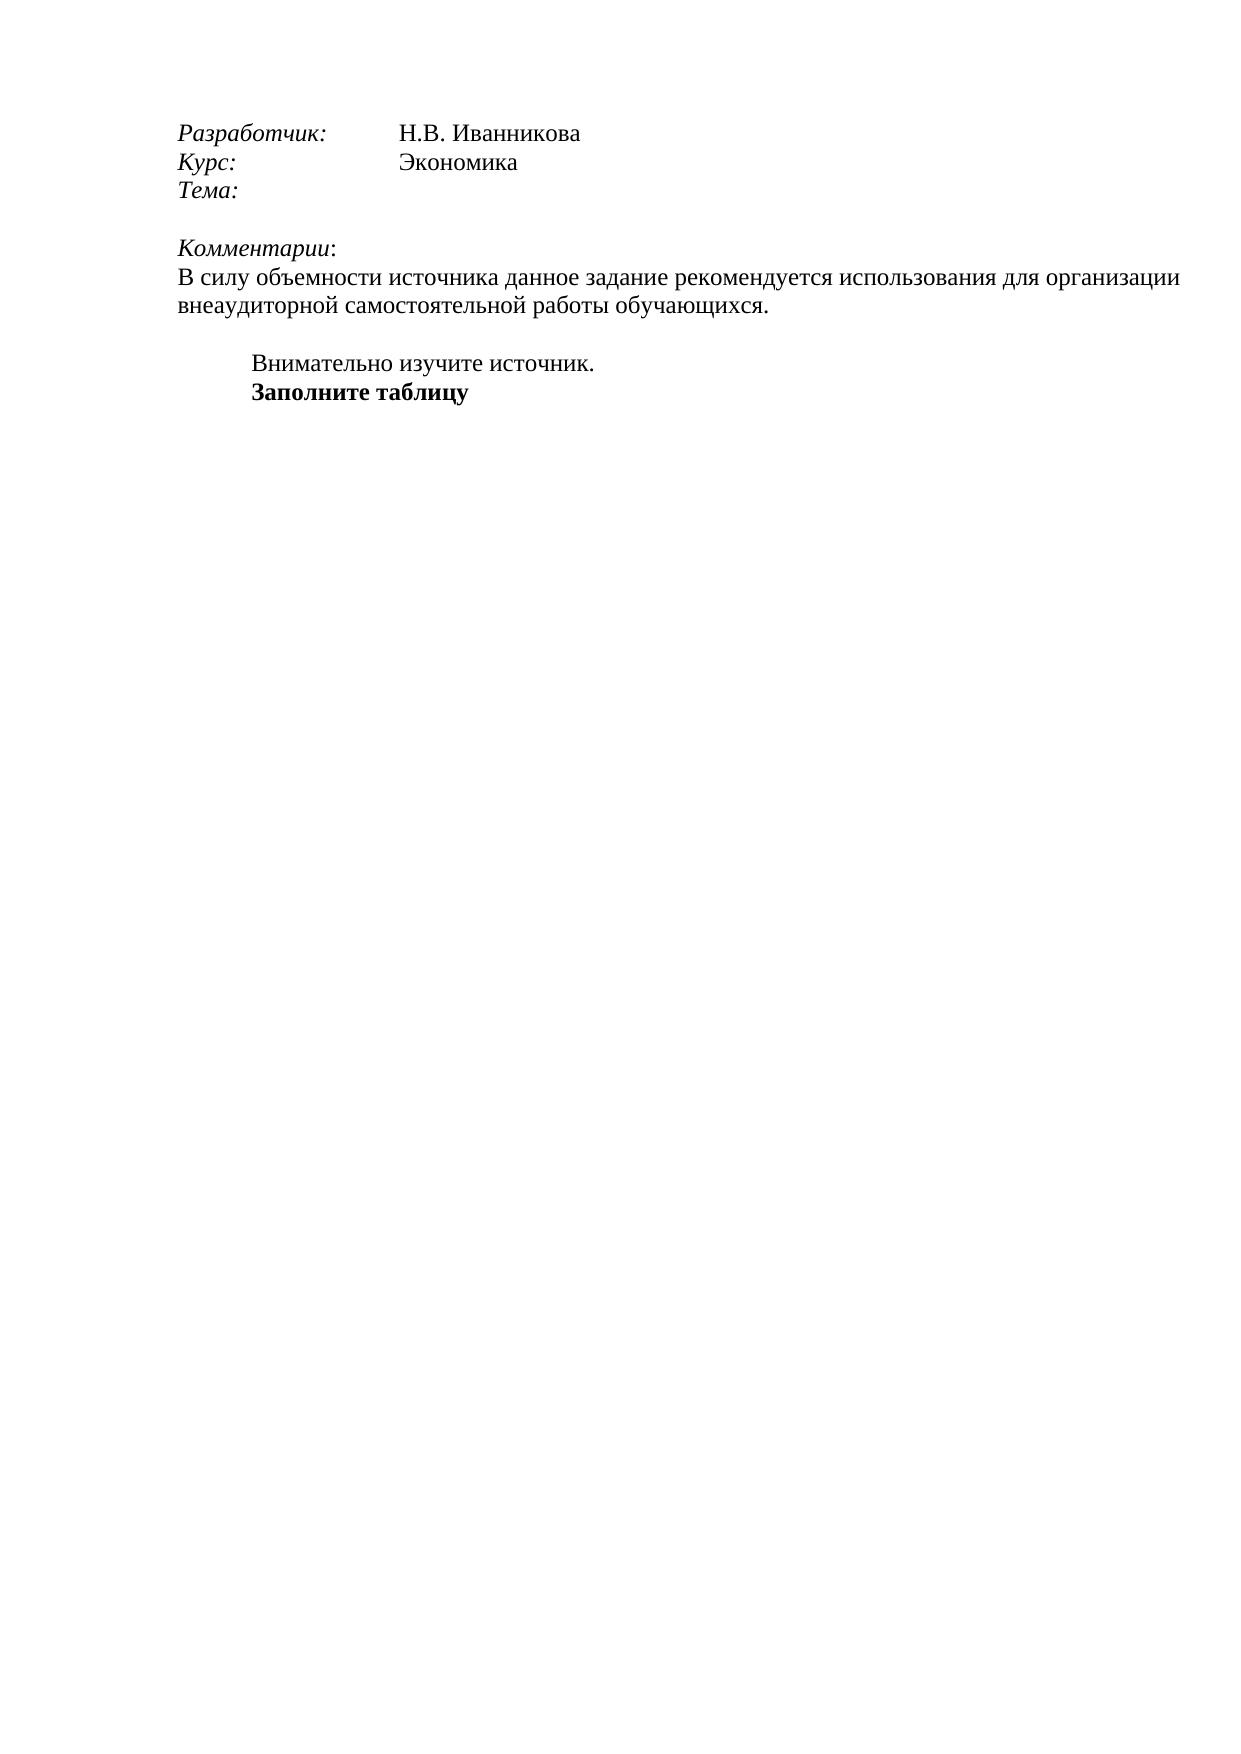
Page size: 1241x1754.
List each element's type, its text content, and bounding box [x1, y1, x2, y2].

text Заполните таблицу [177, 377, 1181, 406]
text Разработчик: Н.В. Иванникова [177, 118, 1181, 147]
text Комментарии: [177, 233, 1181, 262]
text Курс: Экономика [177, 147, 1181, 176]
text Внимательно изучите источник. [177, 348, 1181, 377]
text Тема: [177, 176, 1181, 204]
text В силу объемности источника данное задание рекомендуется использования для организации внеаудиторной самостоятельной работы обучающихся. [177, 262, 1181, 319]
